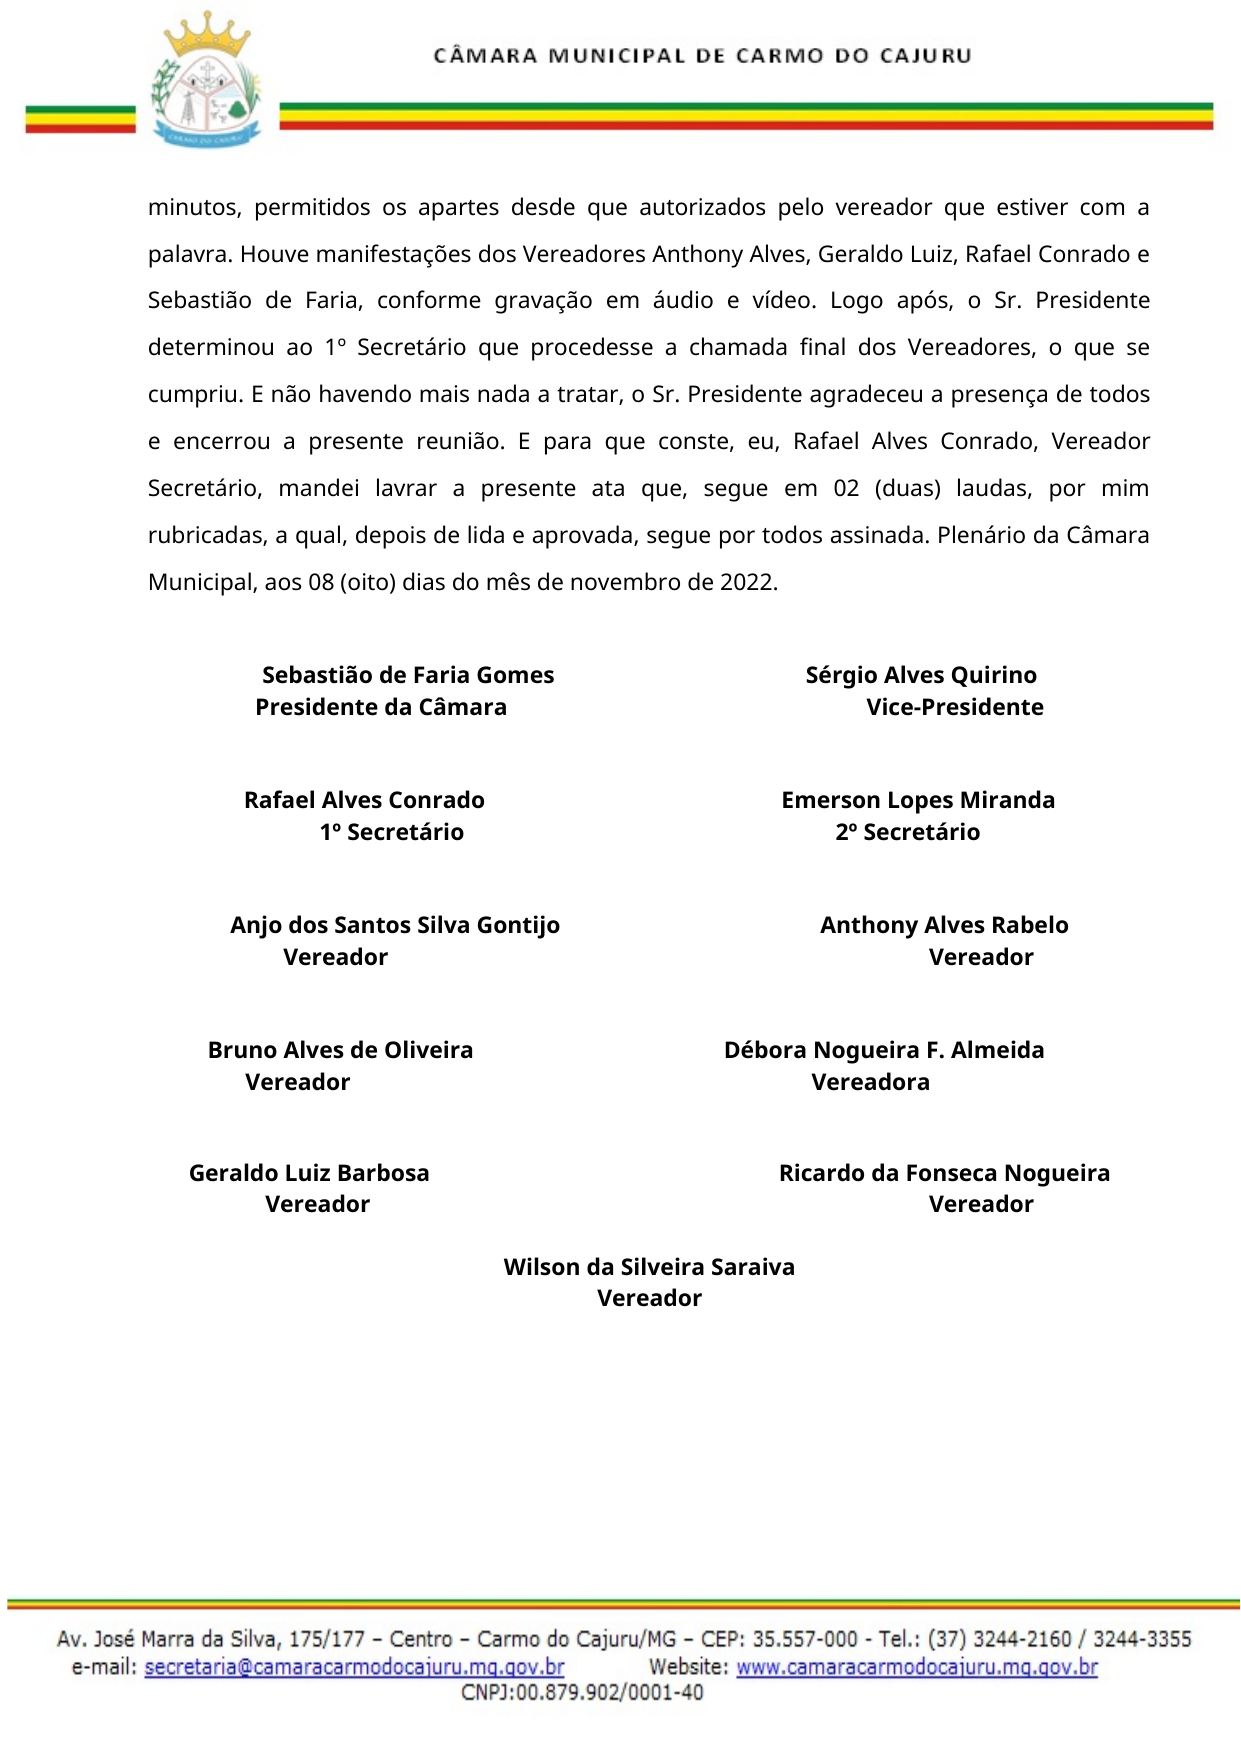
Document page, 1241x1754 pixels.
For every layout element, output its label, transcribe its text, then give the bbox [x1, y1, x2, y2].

text Anjo dos Santos Silva Gontijo Anthony Alves Rabelo [148, 909, 1152, 941]
text Vereador Vereador [148, 941, 1152, 972]
text Wilson da Silveira Saraiva [148, 1251, 1152, 1282]
text Vereador Vereador [148, 1188, 1152, 1219]
text Geraldo Luiz Barbosa Ricardo da Fonseca Nogueira [148, 1157, 1152, 1188]
text Sebastião de Faria Gomes Sérgio Alves Quirino [148, 659, 1152, 691]
picture [18, 0, 1233, 175]
picture [7, 1590, 1241, 1724]
text Vereador [148, 1282, 1152, 1313]
text Bruno Alves de Oliveira Débora Nogueira F. Almeida [148, 1034, 1152, 1066]
text Presidente da Câmara Vice-Presidente [148, 691, 1152, 722]
text Vereador Vereadora [148, 1066, 1152, 1097]
text 1º Secretário 2º Secretário [148, 816, 1152, 847]
text Rafael Alves Conrado Emerson Lopes Miranda [148, 784, 1152, 816]
